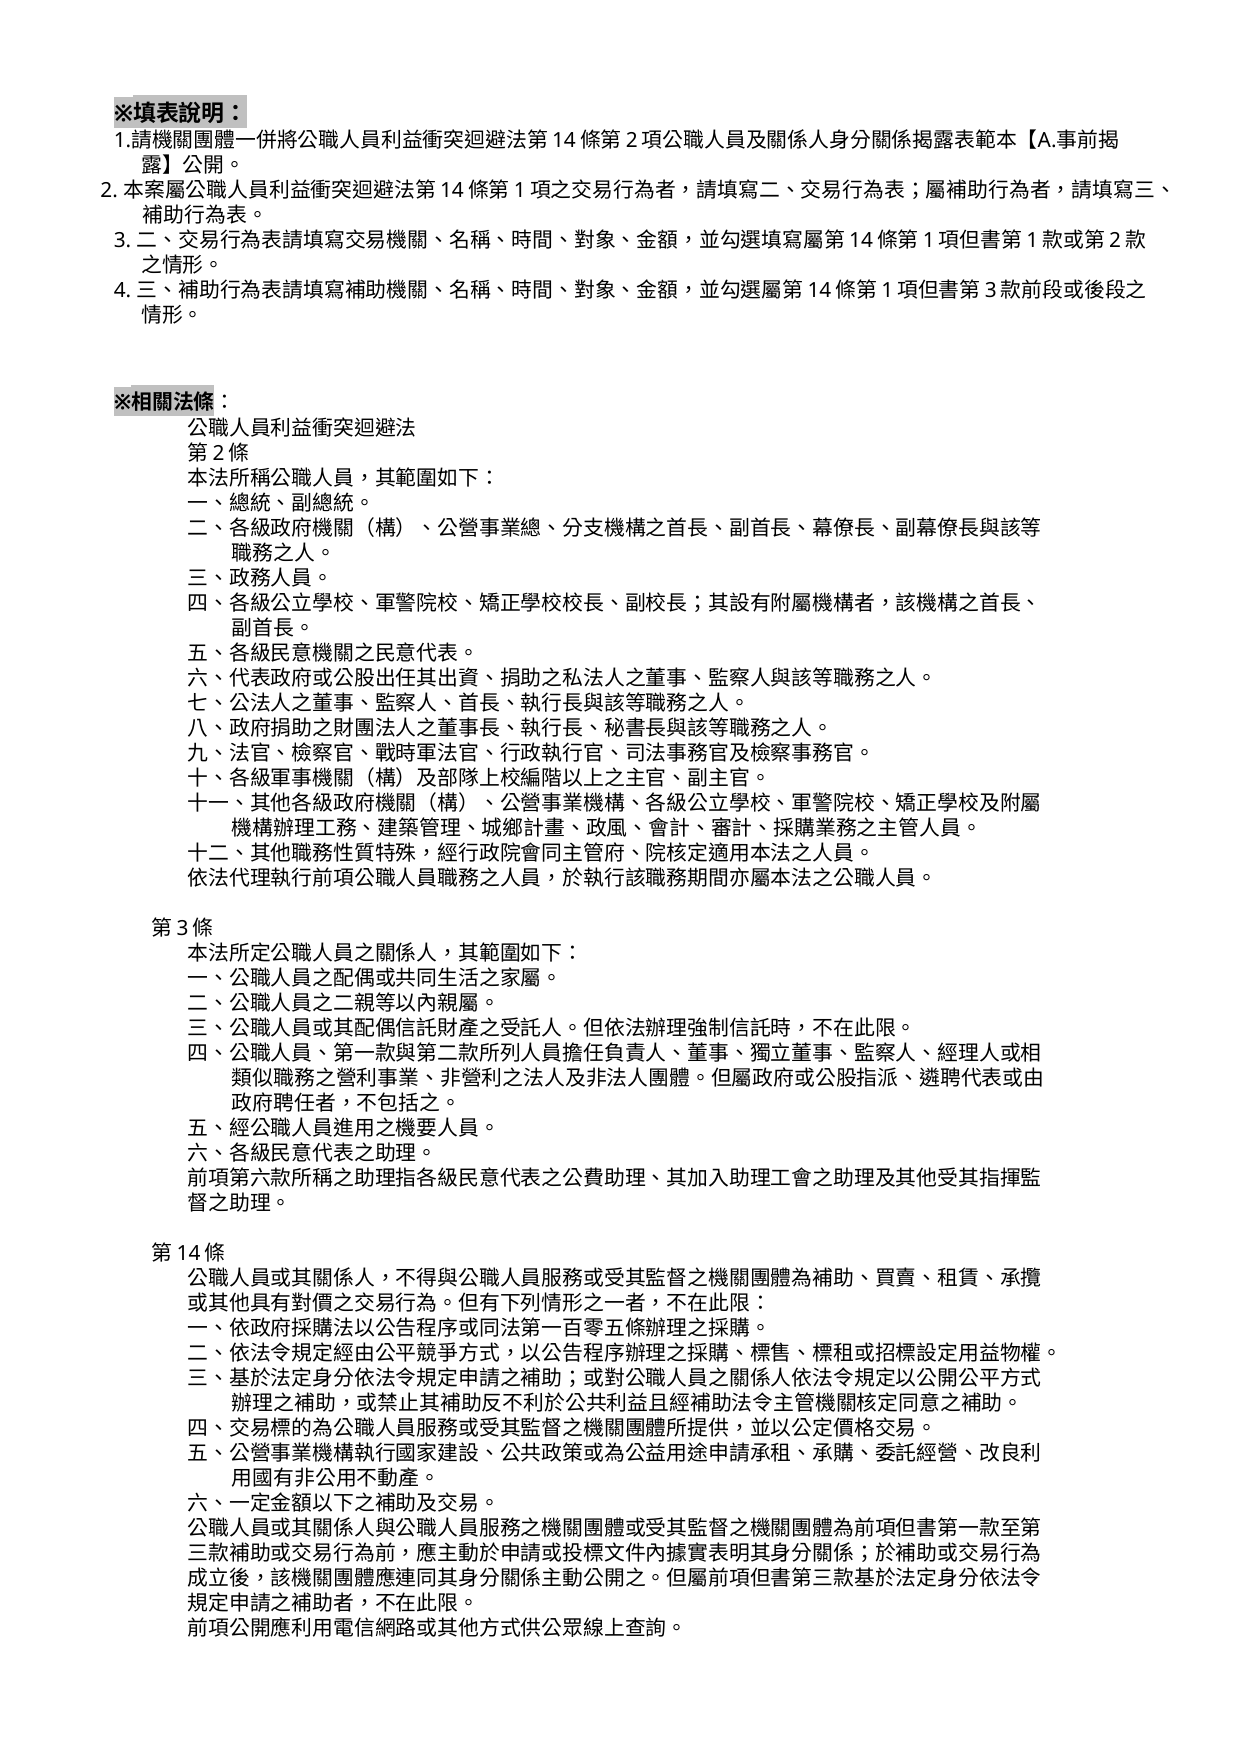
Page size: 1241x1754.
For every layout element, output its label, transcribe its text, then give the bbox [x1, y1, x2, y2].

text 本法所定公職人員之關係人，其範圍如下： [187, 940, 1053, 965]
text 六、代表政府或公股出任其出資、捐助之私法人之董事、監察人與該等職務之人。 [187, 665, 1053, 690]
text 二、各級政府機關（構）、公營事業總、分支機構之首長、副首長、幕僚長、副幕僚長與該等職務之人。 [187, 515, 1053, 565]
text ※填表說明： [113, 94, 1147, 128]
text 2. 本案屬公職人員利益衝突迴避法第14條第1項之交易行為者，請填寫二、交易行為表；屬補助行為者，請填寫三、補助行為表。 [84, 178, 1162, 228]
text 一、公職人員之配偶或共同生活之家屬。 [187, 965, 1053, 990]
text 本法所稱公職人員，其範圍如下： [187, 465, 1053, 490]
text 依法代理執行前項公職人員職務之人員，於執行該職務期間亦屬本法之公職人員。 [187, 865, 1053, 890]
text ※相關法條： [214, 386, 1147, 415]
text 七、公法人之董事、監察人、首長、執行長與該等職務之人。 [187, 690, 1053, 715]
text 四、交易標的為公職人員服務或受其監督之機關團體所提供，並以公定價格交易。 [187, 1415, 1053, 1440]
text 四、公職人員、第一款與第二款所列人員擔任負責人、董事、獨立董事、監察人、經理人或相類似職務之營利事業、非營利之法人及非法人團體。但屬政府或公股指派、遴聘代表或由政府聘任者，不包括之。 [187, 1040, 1053, 1115]
text 三、公職人員或其配偶信託財產之受託人。但依法辦理強制信託時，不在此限。 [187, 1015, 1053, 1040]
text 第14條 [113, 1240, 1147, 1265]
text 第2條 [187, 440, 1053, 465]
text 四、各級公立學校、軍警院校、矯正學校校長、副校長；其設有附屬機構者，該機構之首長、副首長。 [187, 590, 1053, 640]
text 第3條 [113, 915, 1147, 940]
text 公職人員或其關係人，不得與公職人員服務或受其監督之機關團體為補助、買賣、租賃、承攬或其他具有對價之交易行為。但有下列情形之一者，不在此限： [187, 1265, 1053, 1315]
text 三、基於法定身分依法令規定申請之補助；或對公職人員之關係人依法令規定以公開公平方式辦理之補助，或禁止其補助反不利於公共利益且經補助法令主管機關核定同意之補助。 [187, 1365, 1053, 1415]
text 六、一定金額以下之補助及交易。 [187, 1490, 1053, 1515]
text 九、法官、檢察官、戰時軍法官、行政執行官、司法事務官及檢察事務官。 [187, 740, 1053, 765]
text 4. 三、補助行為表請填寫補助機關、名稱、時間、對象、金額，並勾選屬第14條第1項但書第3款前段或後段之情形。 [113, 278, 1147, 328]
text 一、總統、副總統。 [187, 490, 1053, 515]
text 十二、其他職務性質特殊，經行政院會同主管府、院核定適用本法之人員。 [187, 840, 1053, 865]
text 3. 二、交易行為表請填寫交易機關、名稱、時間、對象、金額，並勾選填寫屬第14條第1項但書第1款或第2款之情形。 [113, 228, 1147, 278]
text 八、政府捐助之財團法人之董事長、執行長、秘書長與該等職務之人。 [187, 715, 1053, 740]
text 三、政務人員。 [187, 565, 1053, 590]
text 五、各級民意機關之民意代表。 [187, 640, 1053, 665]
text 前項第六款所稱之助理指各級民意代表之公費助理、其加入助理工會之助理及其他受其指揮監督之助理。 [187, 1165, 1053, 1215]
text 十、各級軍事機關（構）及部隊上校編階以上之主官、副主官。 [187, 765, 1053, 790]
text 1.請機關團體一併將公職人員利益衝突迴避法第14條第2項公職人員及關係人身分關係揭露表範本【A.事前揭露】公開。 [113, 128, 1147, 178]
text 一、依政府採購法以公告程序或同法第一百零五條辦理之採購。 [187, 1315, 1053, 1340]
text 公職人員利益衝突迴避法 [187, 415, 1053, 440]
text 五、經公職人員進用之機要人員。 [187, 1115, 1053, 1140]
text 二、依法令規定經由公平競爭方式，以公告程序辦理之採購、標售、標租或招標設定用益物權。 [187, 1340, 1053, 1365]
text 二、公職人員之二親等以內親屬。 [187, 990, 1053, 1015]
text 前項公開應利用電信網路或其他方式供公眾線上查詢。 [187, 1615, 1053, 1640]
text 五、公營事業機構執行國家建設、公共政策或為公益用途申請承租、承購、委託經營、改良利用國有非公用不動產。 [187, 1440, 1053, 1490]
text 十一、其他各級政府機關（構）、公營事業機構、各級公立學校、軍警院校、矯正學校及附屬機構辦理工務、建築管理、城鄉計畫、政風、會計、審計、採購業務之主管人員。 [187, 790, 1053, 840]
text 公職人員或其關係人與公職人員服務之機關團體或受其監督之機關團體為前項但書第一款至第三款補助或交易行為前，應主動於申請或投標文件內據實表明其身分關係；於補助或交易行為成立後，該機關團體應連同其身分關係主動公開之。但屬前項但書第三款基於法定身分依法令規定申請之補助者，不在此限。 [187, 1515, 1053, 1615]
text 六、各級民意代表之助理。 [187, 1140, 1053, 1165]
